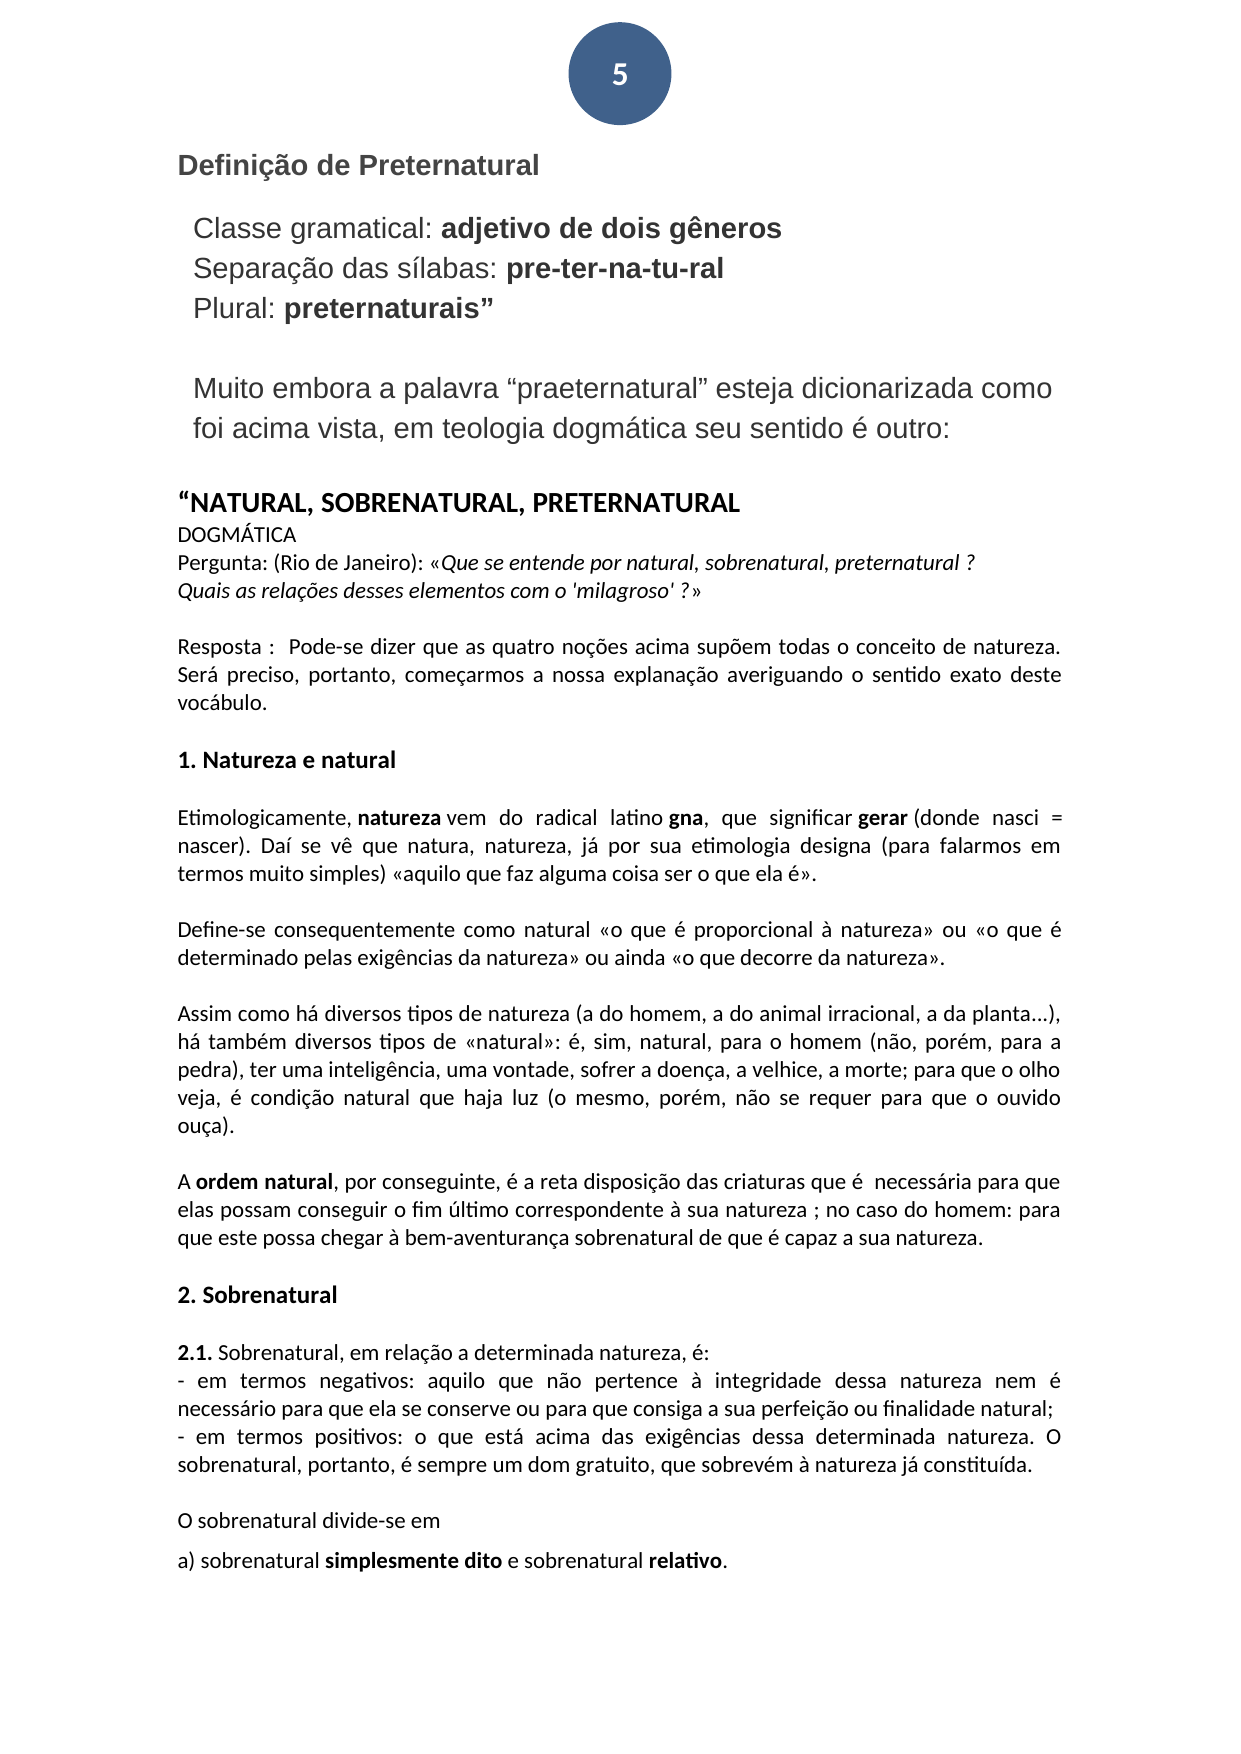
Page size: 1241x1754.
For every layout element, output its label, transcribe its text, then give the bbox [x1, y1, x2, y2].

text Etimologicamente, natureza vem do radical latino gna, que significar gerar (donde nasci = nascer). Daí se vê que natura, natureza, já por sua etimologia designa (para falarmos em termos muito simples) «aquilo que faz alguma coisa ser o que ela é». [177, 803, 1063, 887]
text Pergunta: (Rio de Janeiro): «Que se entende por natural, sobrenatural, preternatural ? [177, 548, 1063, 576]
text A ordem natural, por conseguinte, é a reta disposição das criaturas que é necessária para que elas possam conseguir o fim último correspondente à sua natureza ; no caso do homem: para que este possa chegar à bem-aventurança sobrenatural de que é capaz a sua natureza. [177, 1167, 1063, 1251]
text Muito embora a palavra “praeternatural” esteja dicionarizada como foi acima vista, em teologia dogmática seu sentido é outro: [193, 364, 1063, 444]
text “NATURAL, SOBRENATURAL, PRETERNATURAL [177, 484, 1063, 520]
text O sobrenatural divide-se em [177, 1506, 1063, 1534]
text DOGMÁTICA [177, 520, 1063, 548]
text Definição de Preternatural [177, 148, 1063, 181]
text Define-se consequentemente como natural «o que é proporcional à natureza» ou «o que é determinado pelas exigências da natureza» ou ainda «o que decorre da natureza». [177, 915, 1063, 971]
text 1. Natureza e natural [177, 744, 1063, 775]
text 2. Sobrenatural [177, 1279, 1063, 1310]
text - em termos positivos: o que está acima das exigências dessa determinada natureza. O sobrenatural, portanto, é sempre um dom gratuito, que sobrevém à natureza já constituída. [177, 1422, 1063, 1478]
text - em termos negativos: aquilo que não pertence à integridade dessa natureza nem é necessário para que ela se conserve ou para que consiga a sua perfeição ou finalidade natural; [177, 1366, 1063, 1422]
text Resposta : Pode-se dizer que as quatro noções acima supõem todas o conceito de natureza. Será preciso, portanto, começarmos a nossa explanação averiguando o sentido exato deste vocábulo. [177, 632, 1063, 716]
text Quais as relações desses elementos com o 'milagroso' ?» [177, 576, 1063, 604]
text a) sobrenatural simplesmente dito e sobrenatural relativo. [177, 1546, 1063, 1574]
text Assim como há diversos tipos de natureza (a do homem, a do animal irracional, a da planta...), há também diversos tipos de «natural»: é, sim, natural, para o homem (não, porém, para a pedra), ter uma inteligência, uma vontade, sofrer a doença, a velhice, a morte; para que o olho veja, é condição natural que haja luz (o mesmo, porém, não se requer para que o ouvido ouça). [177, 999, 1063, 1139]
text 2.1. Sobrenatural, em relação a determinada natureza, é: [177, 1338, 1063, 1366]
text Classe gramatical: adjetivo de dois gêneros Separação das sílabas: pre-ter-na-tu-ral Plural: preternaturais” [193, 204, 1063, 324]
